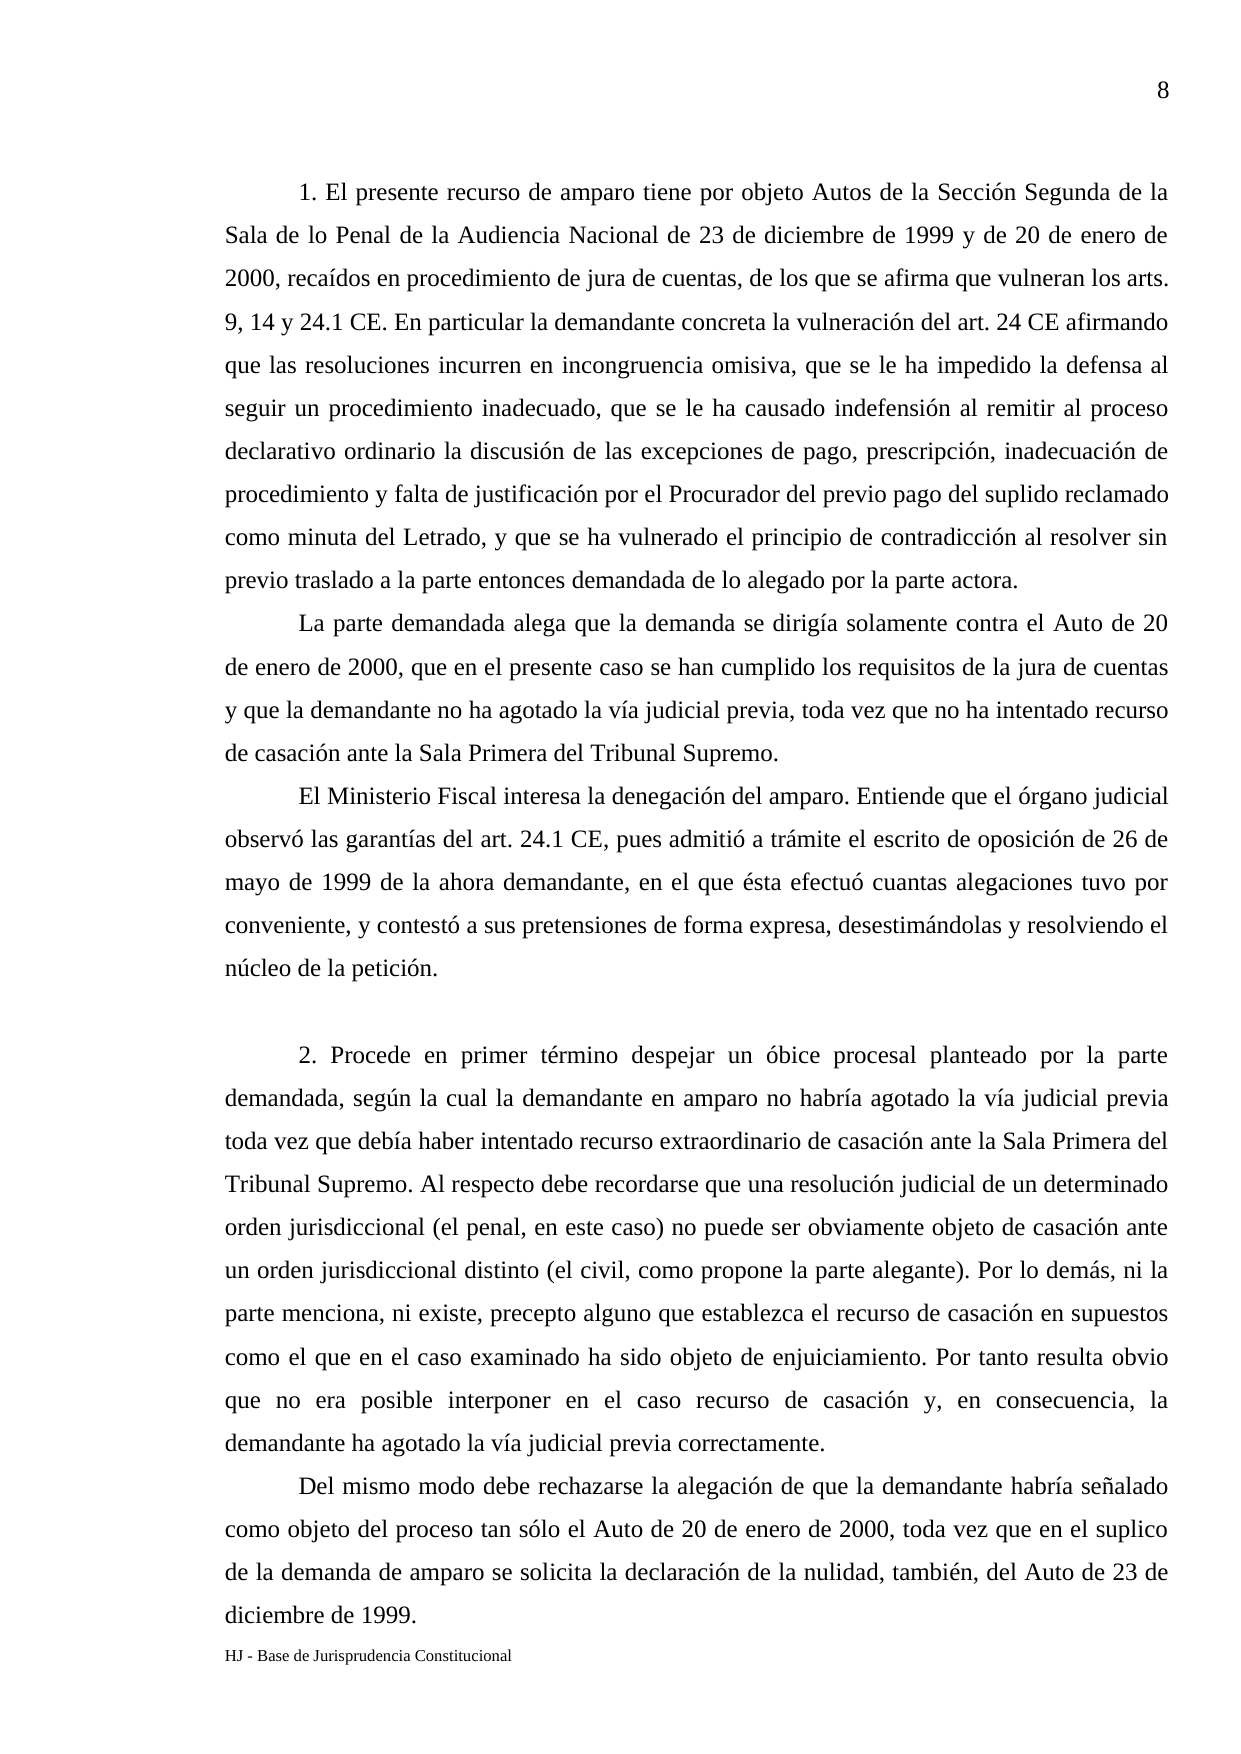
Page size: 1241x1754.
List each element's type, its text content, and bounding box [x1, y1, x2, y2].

text La parte demandada alega que la demanda se dirigía solamente contra el Auto de 20 de enero de 2000, que en el presente caso se han cumplido los requisitos de la jura de cuentas y que la demandante no ha agotado la vía judicial previa, toda vez que no ha intentado recurso de casación ante la Sala Primera del Tribunal Supremo. [224, 608, 1169, 767]
text Del mismo modo debe rechazarse la alegación de que la demandante habría señalado como objeto del proceso tan sólo el Auto de 20 de enero de 2000, toda vez que en el suplico de la demanda de amparo se solicita la declaración de la nulidad, también, del Auto de 23 de diciembre de 1999. [224, 1471, 1169, 1629]
text 2. Procede en primer término despejar un óbice procesal planteado por la parte demandada, según la cual la demandante en amparo no habría agotado la vía judicial previa toda vez que debía haber intentado recurso extraordinario de casación ante la Sala Primera del Tribunal Supremo. Al respecto debe recordarse que una resolución judicial de un determinado orden jurisdiccional (el penal, en este caso) no puede ser obviamente objeto de casación ante un orden jurisdiccional distinto (el civil, como propone la parte alegante). Por lo demás, ni la parte menciona, ni existe, precepto alguno que establezca el recurso de casación en supuestos como el que en el caso examinado ha sido objeto de enjuiciamiento. Por tanto resulta obvio que no era posible interponer en el caso recurso de casación y, en consecuencia, la demandante ha agotado la vía judicial previa correctamente. [224, 1040, 1169, 1457]
text 1. El presente recurso de amparo tiene por objeto Autos de la Sección Segunda de la Sala de lo Penal de la Audiencia Nacional de 23 de diciembre de 1999 y de 20 de enero de 2000, recaídos en procedimiento de jura de cuentas, de los que se afirma que vulneran los arts. 9, 14 y 24.1 CE. En particular la demandante concreta la vulneración del art. 24 CE afirmando que las resoluciones incurren en incongruencia omisiva, que se le ha impedido la defensa al seguir un procedimiento inadecuado, que se le ha causado indefensión al remitir al proceso declarativo ordinario la discusión de las excepciones de pago, prescripción, inadecuación de procedimiento y falta de justificación por el Procurador del previo pago del suplido reclamado como minuta del Letrado, y que se ha vulnerado el principio de contradicción al resolver sin previo traslado a la parte entonces demandada de lo alegado por la parte actora. [224, 177, 1169, 594]
text El Ministerio Fiscal interesa la denegación del amparo. Entiende que el órgano judicial observó las garantías del art. 24.1 CE, pues admitió a trámite el escrito de oposición de 26 de mayo de 1999 de la ahora demandante, en el que ésta efectuó cuantas alegaciones tuvo por conveniente, y contestó a sus pretensiones de forma expresa, desestimándolas y resolviendo el núcleo de la petición. [224, 781, 1169, 982]
